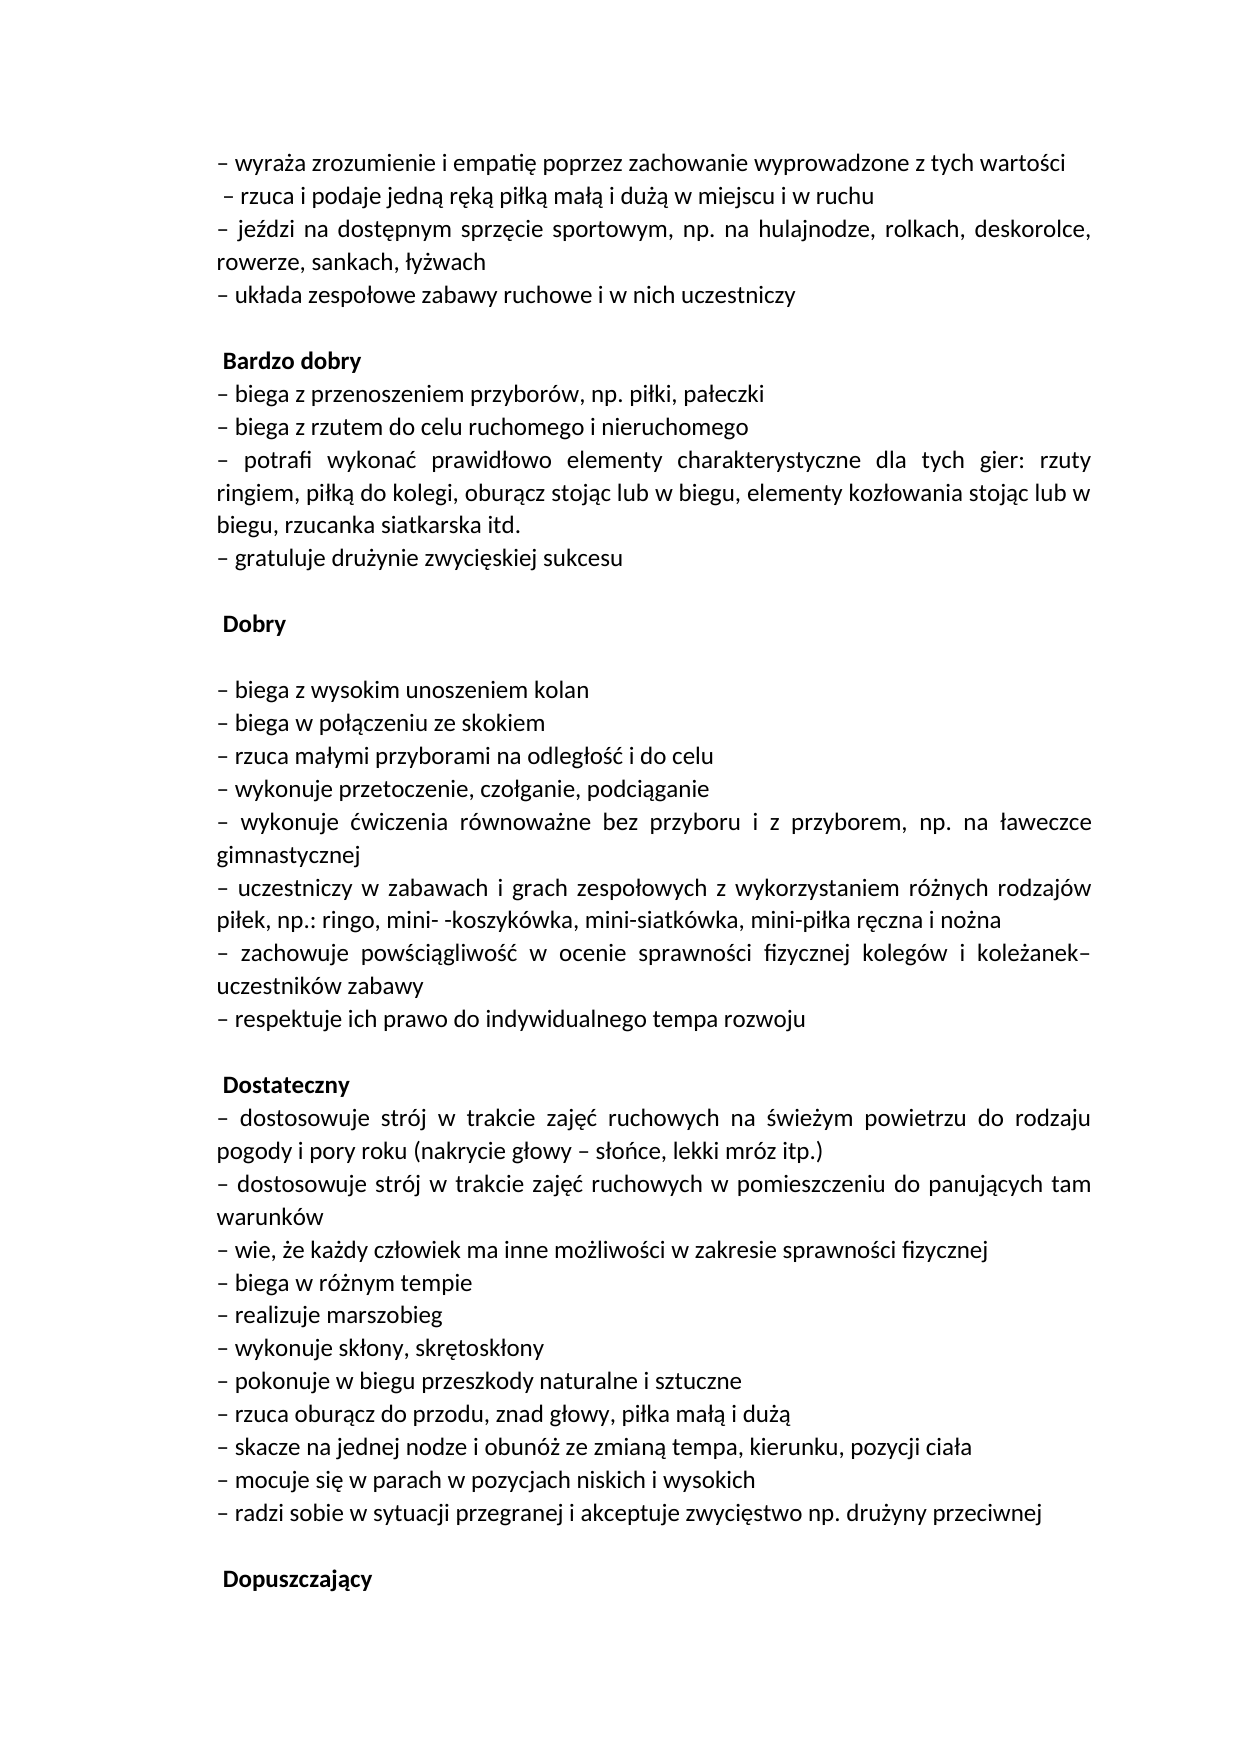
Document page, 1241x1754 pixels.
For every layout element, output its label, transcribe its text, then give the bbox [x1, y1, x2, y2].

list Dopuszczający [223, 1563, 1093, 1593]
list – zachowuje powściągliwość w ocenie sprawności fizycznej kolegów i koleżanek– uczestników zabawy [216, 938, 1093, 1001]
list – radzi sobie w sytuacji przegranej i akceptuje zwycięstwo np. drużyny przeciwnej [216, 1497, 1093, 1528]
list – wyraża zrozumienie i empatię poprzez zachowanie wyprowadzone z tych wartości [216, 148, 1093, 178]
list – biega w połączeniu ze skokiem [216, 707, 1093, 738]
list – potrafi wykonać prawidłowo elementy charakterystyczne dla tych gier: rzuty ringiem, piłką do kolegi, oburącz stojąc lub w biegu, elementy kozłowania stojąc lub w biegu, rzucanka siatkarska itd. [216, 444, 1093, 540]
list – wie, że każdy człowiek ma inne możliwości w zakresie sprawności fizycznej [216, 1234, 1093, 1264]
list – rzuca małymi przyborami na odległość i do celu [216, 740, 1093, 771]
list – pokonuje w biegu przeszkody naturalne i sztuczne [216, 1366, 1093, 1396]
list Dostateczny [223, 1069, 1093, 1100]
list – uczestniczy w zabawach i grach zespołowych z wykorzystaniem różnych rodzajów piłek, np.: ringo, mini- -koszykówka, mini-siatkówka, mini-piłka ręczna i nożna [216, 872, 1093, 935]
list – biega z przenoszeniem przyborów, np. piłki, pałeczki [216, 378, 1093, 408]
list – biega w różnym tempie [216, 1267, 1093, 1297]
list – realizuje marszobieg [216, 1300, 1093, 1330]
list – biega z rzutem do celu ruchomego i nieruchomego [216, 411, 1093, 441]
list Bardzo dobry [223, 345, 1093, 376]
list – mocuje się w parach w pozycjach niskich i wysokich [216, 1464, 1093, 1495]
list – wykonuje skłony, skrętoskłony [216, 1333, 1093, 1363]
list – układa zespołowe zabawy ruchowe i w nich uczestniczy [216, 279, 1093, 310]
list – gratuluje drużynie zwycięskiej sukcesu [216, 543, 1093, 573]
list – biega z wysokim unoszeniem kolan [216, 674, 1093, 705]
list Dobry [223, 608, 1093, 639]
list – dostosowuje strój w trakcie zajęć ruchowych w pomieszczeniu do panujących tam warunków [216, 1168, 1093, 1231]
list – rzuca oburącz do przodu, znad głowy, piłka małą i dużą [216, 1398, 1093, 1429]
list – rzuca i podaje jedną ręką piłką małą i dużą w miejscu i w ruchu [216, 181, 1093, 211]
list – respektuje ich prawo do indywidualnego tempa rozwoju [216, 1003, 1093, 1034]
list – skacze na jednej nodze i obunóż ze zmianą tempa, kierunku, pozycji ciała [216, 1431, 1093, 1462]
list – jeździ na dostępnym sprzęcie sportowym, np. na hulajnodze, rolkach, deskorolce, rowerze, sankach, łyżwach [216, 213, 1093, 277]
list – wykonuje ćwiczenia równoważne bez przyboru i z przyborem, np. na ławeczce gimnastycznej [216, 806, 1093, 869]
list – dostosowuje strój w trakcie zajęć ruchowych na świeżym powietrzu do rodzaju pogody i pory roku (nakrycie głowy – słońce, lekki mróz itp.) [216, 1102, 1093, 1166]
list – wykonuje przetoczenie, czołganie, podciąganie [216, 773, 1093, 803]
